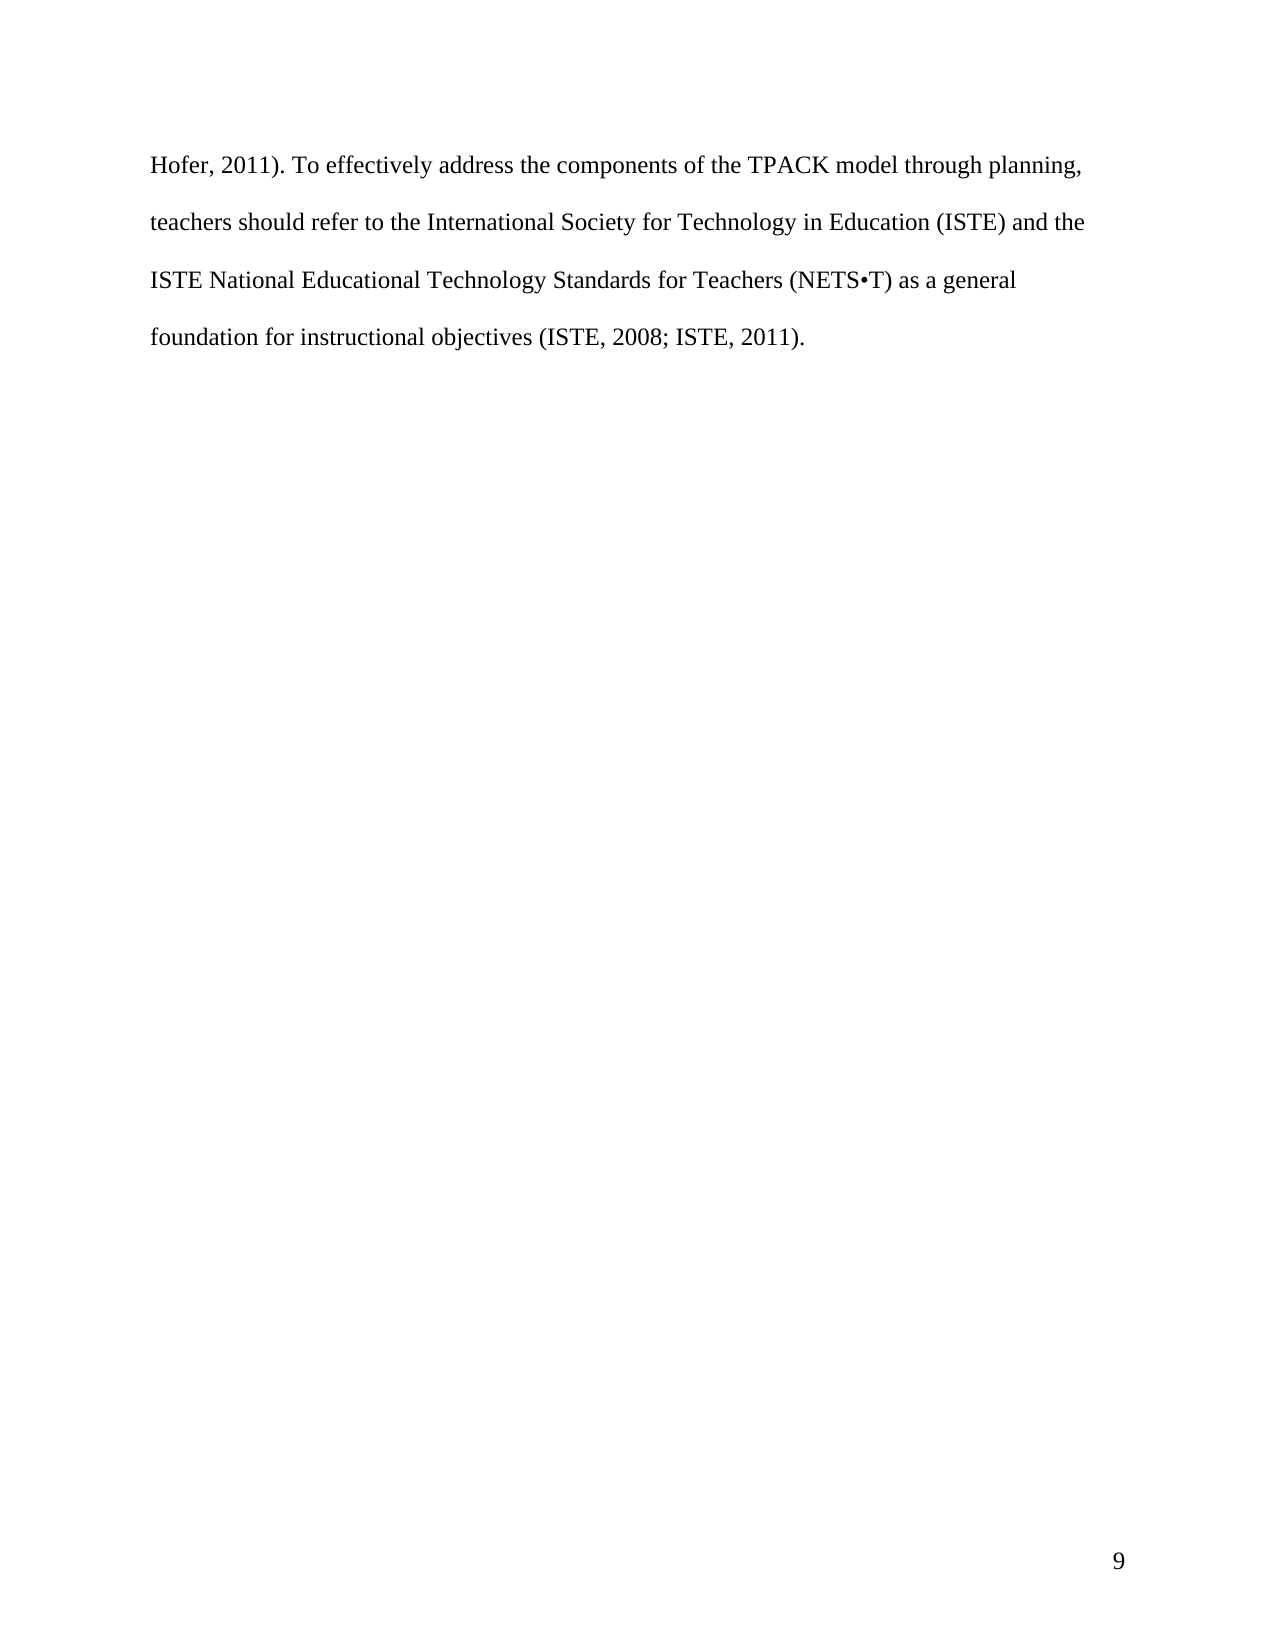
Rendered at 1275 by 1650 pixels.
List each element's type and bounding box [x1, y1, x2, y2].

text [150, 150, 1097, 351]
